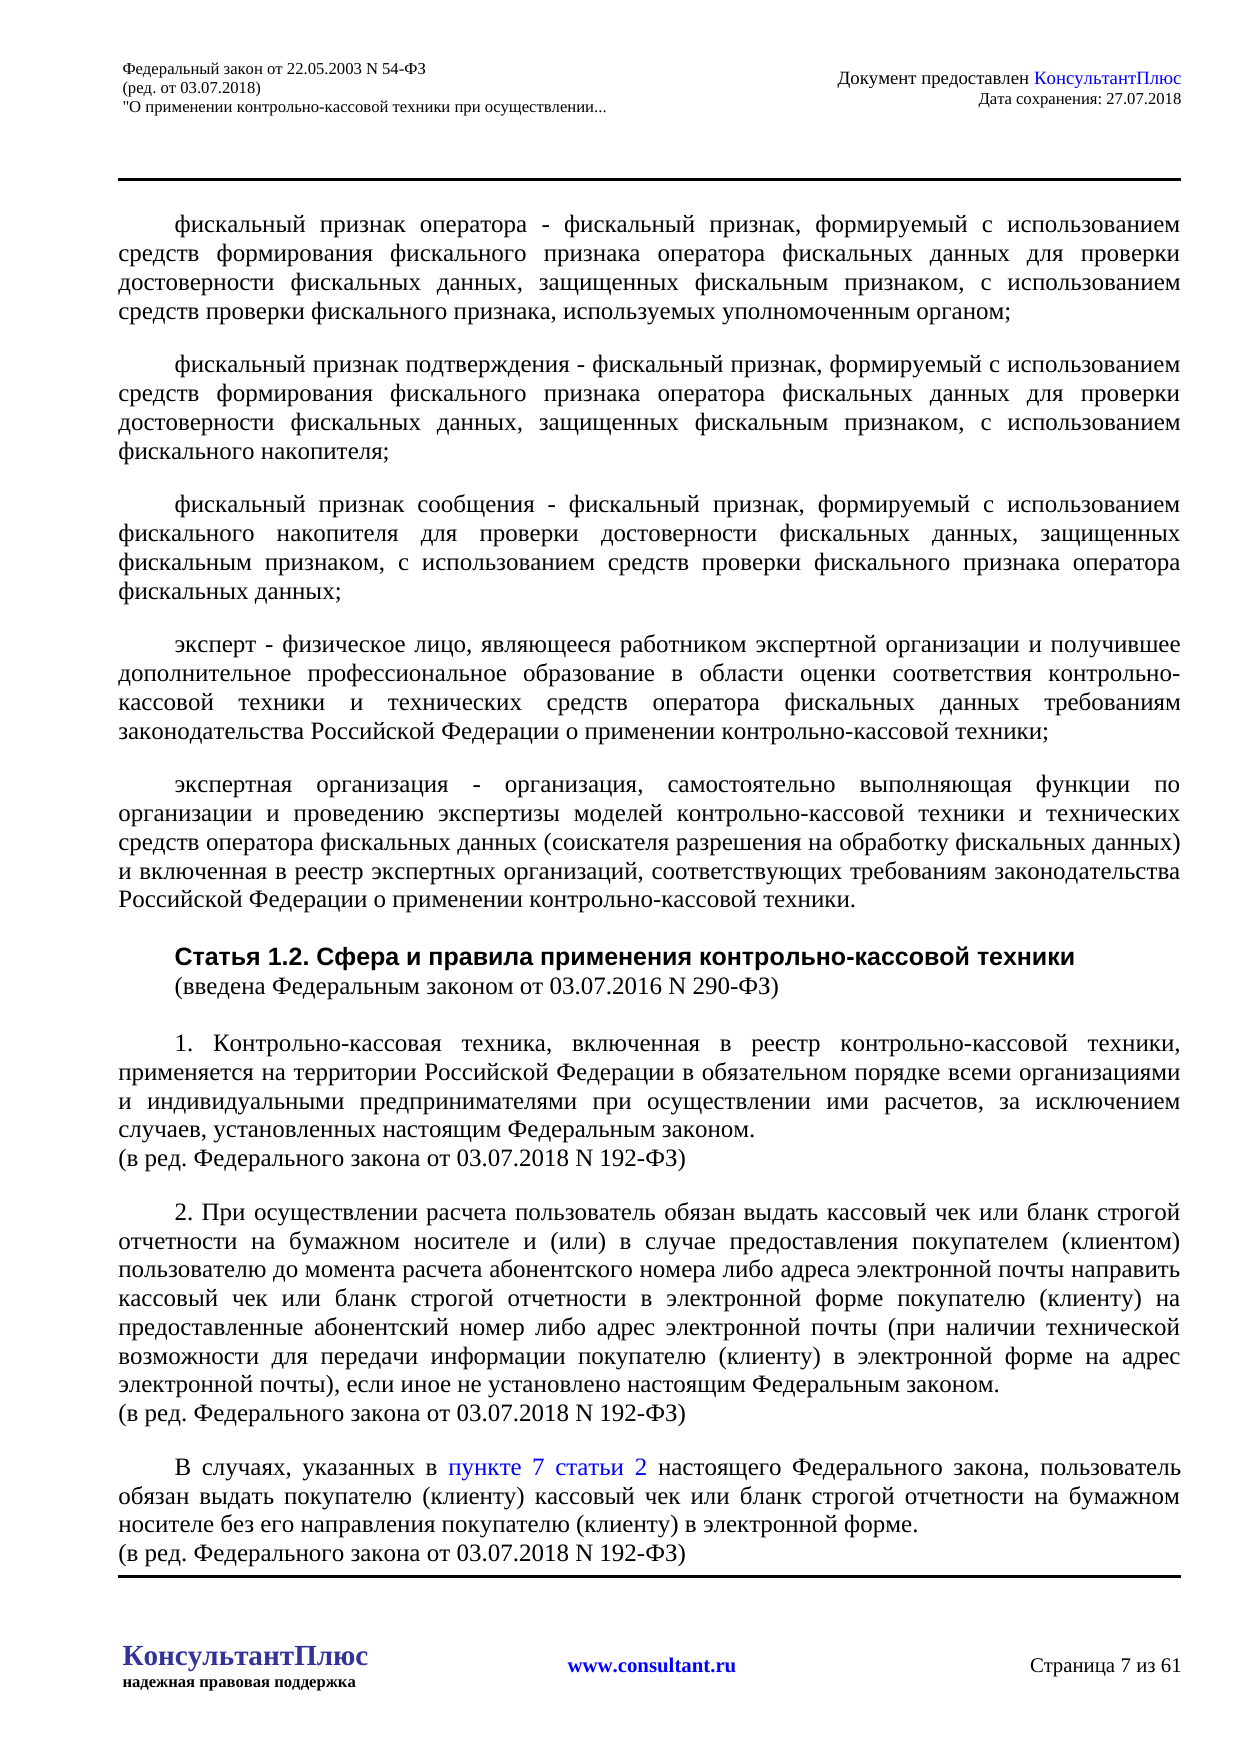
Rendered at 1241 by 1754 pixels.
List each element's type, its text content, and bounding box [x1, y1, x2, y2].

text фискальный признак подтверждения - фискальный признак, формируемый с использованием средств формирования фискального признака оператора фискальных данных для проверки достоверности фискальных данных, защищенных фискальным признаком, с использованием фискального накопителя; [118, 349, 1181, 464]
text фискальный признак сообщения - фискальный признак, формируемый с использованием фискального накопителя для проверки достоверности фискальных данных, защищенных фискальным признаком, с использованием средств проверки фискального признака оператора фискальных данных; [118, 489, 1181, 604]
text В случаях, указанных в пункте 7 статьи 2 настоящего Федерального закона, пользователь обязан выдать покупателю (клиенту) кассовый чек или бланк строгой отчетности на бумажном носителе без его направления покупателю (клиенту) в электронной форме. [118, 1452, 1181, 1538]
text эксперт - физическое лицо, являющееся работником экспертной организации и получившее дополнительное профессиональное образование в области оценки соответствия контрольно-кассовой техники и технических средств оператора фискальных данных требованиям законодательства Российской Федерации о применении контрольно-кассовой техники; [118, 629, 1181, 744]
text (в ред. Федерального закона от 03.07.2018 N 192-ФЗ) [118, 1538, 1181, 1567]
text 2. При осуществлении расчета пользователь обязан выдать кассовый чек или бланк строгой отчетности на бумажном носителе и (или) в случае предоставления покупателем (клиентом) пользователю до момента расчета абонентского номера либо адреса электронной почты направить кассовый чек или бланк строгой отчетности в электронной форме покупателю (клиенту) на предоставленные абонентский номер либо адрес электронной почты (при наличии технической возможности для передачи информации покупателю (клиенту) в электронной форме на адрес электронной почты), если иное не установлено настоящим Федеральным законом. [118, 1197, 1181, 1398]
title Статья 1.2. Сфера и правила применения контрольно-кассовой техники [118, 942, 1181, 971]
text 1. Контрольно-кассовая техника, включенная в реестр контрольно-кассовой техники, применяется на территории Российской Федерации в обязательном порядке всеми организациями и индивидуальными предпринимателями при осуществлении ими расчетов, за исключением случаев, установленных настоящим Федеральным законом. [118, 1028, 1181, 1143]
text (введена Федеральным законом от 03.07.2016 N 290-ФЗ) [118, 971, 1181, 999]
text (в ред. Федерального закона от 03.07.2018 N 192-ФЗ) [118, 1398, 1181, 1427]
text (в ред. Федерального закона от 03.07.2018 N 192-ФЗ) [118, 1143, 1181, 1172]
text фискальный признак оператора - фискальный признак, формируемый с использованием средств формирования фискального признака оператора фискальных данных для проверки достоверности фискальных данных, защищенных фискальным признаком, с использованием средств проверки фискального признака, используемых уполномоченным органом; [118, 209, 1181, 324]
text экспертная организация - организация, самостоятельно выполняющая функции по организации и проведению экспертизы моделей контрольно-кассовой техники и технических средств оператора фискальных данных (соискателя разрешения на обработку фискальных данных) и включенная в реестр экспертных организаций, соответствующих требованиям законодательства Российской Федерации о применении контрольно-кассовой техники. [118, 769, 1181, 913]
